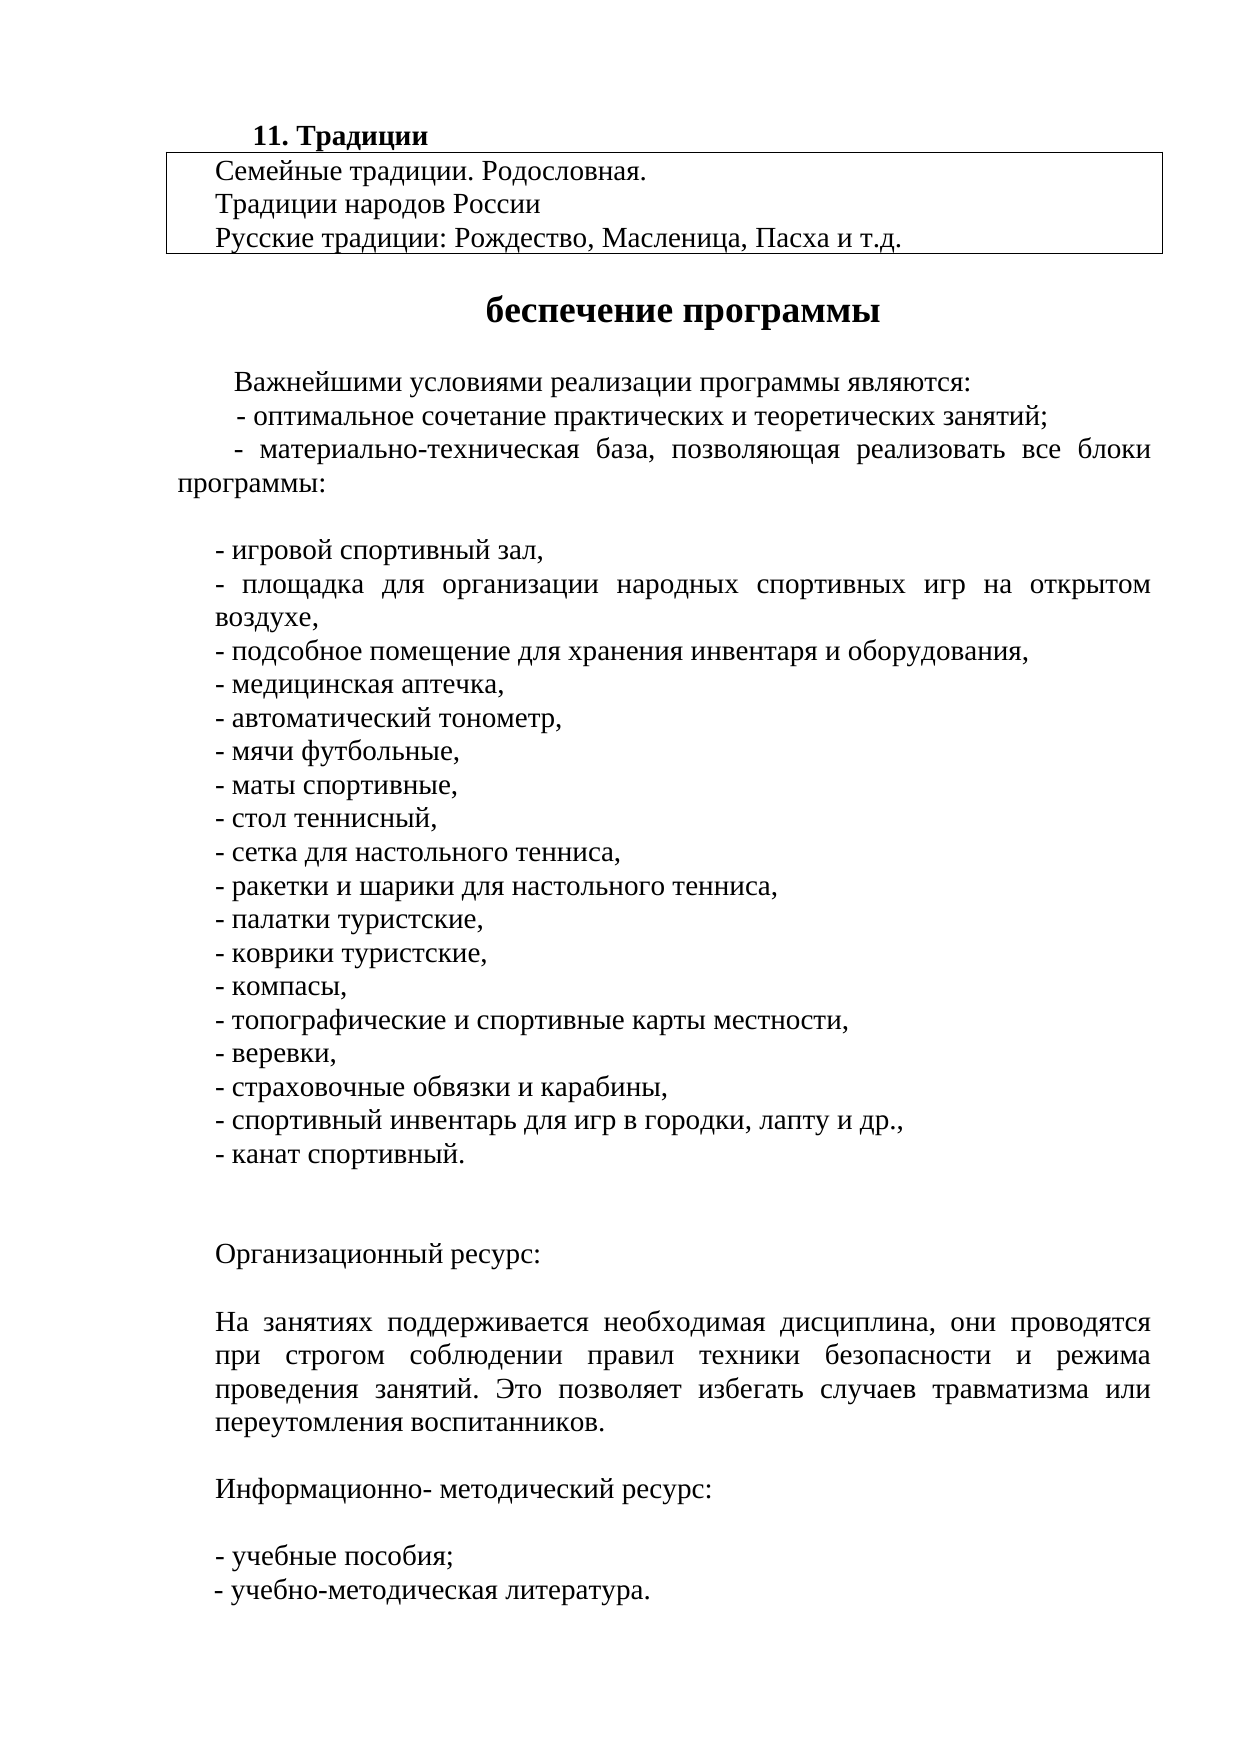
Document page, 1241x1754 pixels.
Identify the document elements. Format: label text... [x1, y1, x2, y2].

text - подсобное помещение для хранения инвентаря и оборудования, [215, 633, 1152, 666]
table_header Семейные традиции. Родословная. Традиции народов России Русские традиции: Рождество, Масленица, Пасха и т.д. [167, 153, 1162, 253]
text - сетка для настольного тенниса, [215, 834, 1152, 868]
text Организационный ресурс: [215, 1237, 1152, 1270]
text 11. Традиции [252, 118, 1152, 152]
text - ракетки и шарики для настольного тенниса, [215, 868, 1152, 901]
text - игровой спортивный зал, [215, 532, 1152, 566]
text - канат спортивный. [215, 1136, 1152, 1169]
text - мячи футбольные, [215, 733, 1152, 767]
text - веревки, [215, 1035, 1152, 1069]
text - коврики туристские, [215, 935, 1152, 968]
text - компасы, [215, 968, 1152, 1002]
text - страховочные обвязки и карабины, [215, 1069, 1152, 1102]
text - стол теннисный, [215, 801, 1152, 834]
text - палатки туристские, [215, 901, 1152, 935]
text - медицинская аптечка, [215, 666, 1152, 700]
text На занятиях поддерживается необходимая дисциплина, они проводятся при строгом соблюдении правил техники безопасности и режима проведения занятий. Это позволяет избегать случаев травматизма или переутомления воспитанников. [215, 1304, 1152, 1438]
text - материально-техническая база, позволяющая реализовать все блоки программы: [177, 432, 1152, 499]
text - площадка для организации народных спортивных игр на открытом воздухе, [215, 566, 1152, 633]
text - спортивный инвентарь для игр в городки, лапту и др., [215, 1102, 1152, 1136]
text - учебные пособия; [215, 1538, 1152, 1572]
text - автоматический тонометр, [215, 700, 1152, 733]
text беспечение программы [215, 288, 1152, 331]
text - учебно-методическая литература. [177, 1572, 1152, 1606]
text - маты спортивные, [215, 767, 1152, 801]
text Информационно- методический ресурс: [215, 1471, 1152, 1505]
text Важнейшими условиями реализации программы являются: [177, 364, 1152, 398]
text - топографические и спортивные карты местности, [215, 1002, 1152, 1035]
text - оптимальное сочетание практических и теоретических занятий; [177, 398, 1152, 432]
